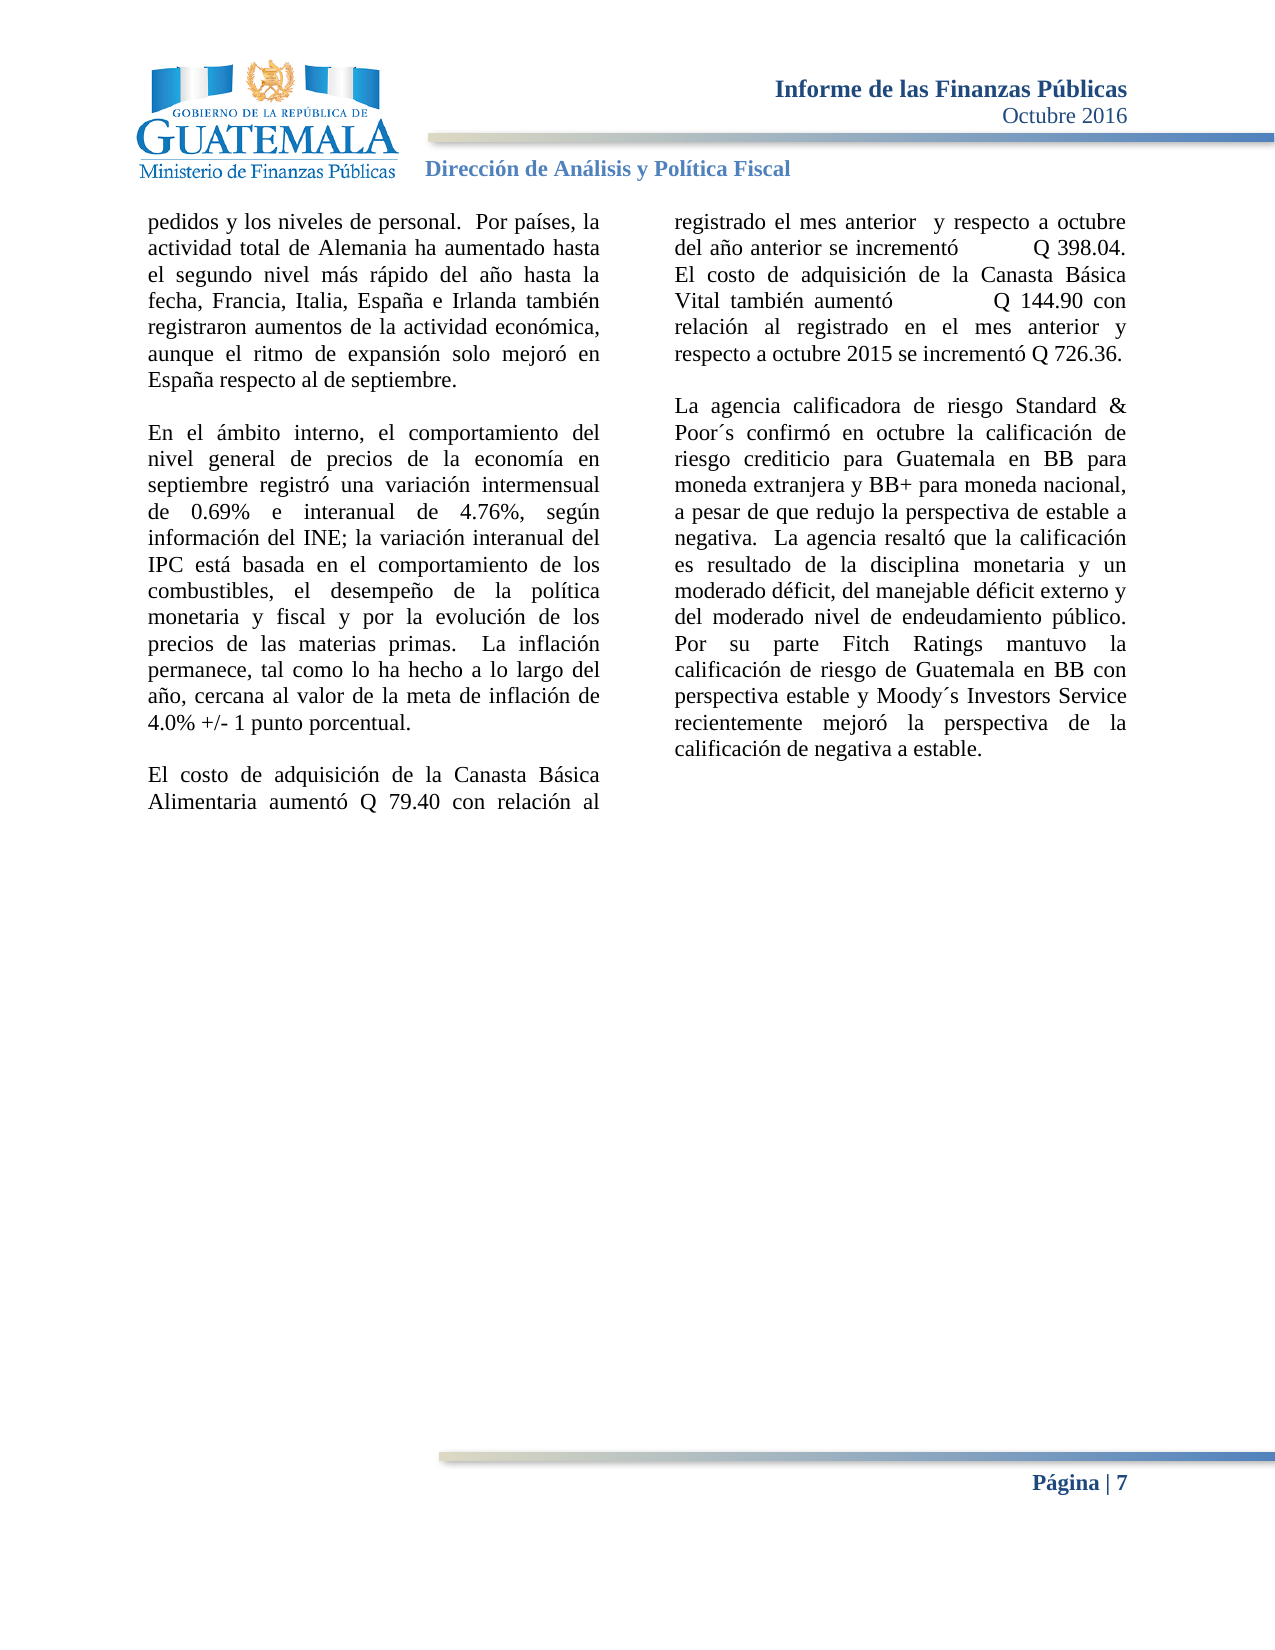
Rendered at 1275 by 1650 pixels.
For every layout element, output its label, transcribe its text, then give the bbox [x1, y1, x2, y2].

text El costo de adquisición de la Canasta Básica Alimentaria aumentó Q 79.40 con relación al registrado el mes anterior y respecto a octubre del año anterior se incrementó Q 398.04. El costo de adquisición de la Canasta Básica Vital también aumentó Q 144.90 con relación al registrado en el mes anterior y respecto a octubre 2015 se incrementó Q 726.36. [148, 761, 601, 814]
picture [132, 47, 412, 197]
text La agencia calificadora de riesgo Standard & Poor´s confirmó en octubre la calificación de riesgo crediticio para Guatemala en BB para moneda extranjera y BB+ para moneda nacional, a pesar de que redujo la perspectiva de estable a negativa. La agencia resaltó que la calificación es resultado de la disciplina monetaria y un moderado déficit, del manejable déficit externo y del moderado nivel de endeudamiento público. Por su parte Fitch Ratings mantuvo la calificación de riesgo de Guatemala en BB con perspectiva estable y Moody´s Investors Service recientemente mejoró la perspectiva de la calificación de negativa a estable. [674, 392, 1127, 761]
text En el ámbito interno, el comportamiento del nivel general de precios de la economía en septiembre registró una variación intermensual de 0.69% e interanual de 4.76%, según información del INE; la variación interanual del IPC está basada en el comportamiento de los combustibles, el desempeño de la política monetaria y fiscal y por la evolución de los precios de las materias primas. La inflación permanece, tal como lo ha hecho a lo largo del año, cercana al valor de la meta de inflación de 4.0% +/- 1 punto porcentual. [148, 419, 601, 735]
text El costo de adquisición de la Canasta Básica Alimentaria aumentó Q 79.40 con relación al registrado el mes anterior y respecto a octubre del año anterior se incrementó Q 398.04. El costo de adquisición de la Canasta Básica Vital también aumentó Q 144.90 con relación al registrado en el mes anterior y respecto a octubre 2015 se incrementó Q 726.36. [674, 208, 1127, 366]
